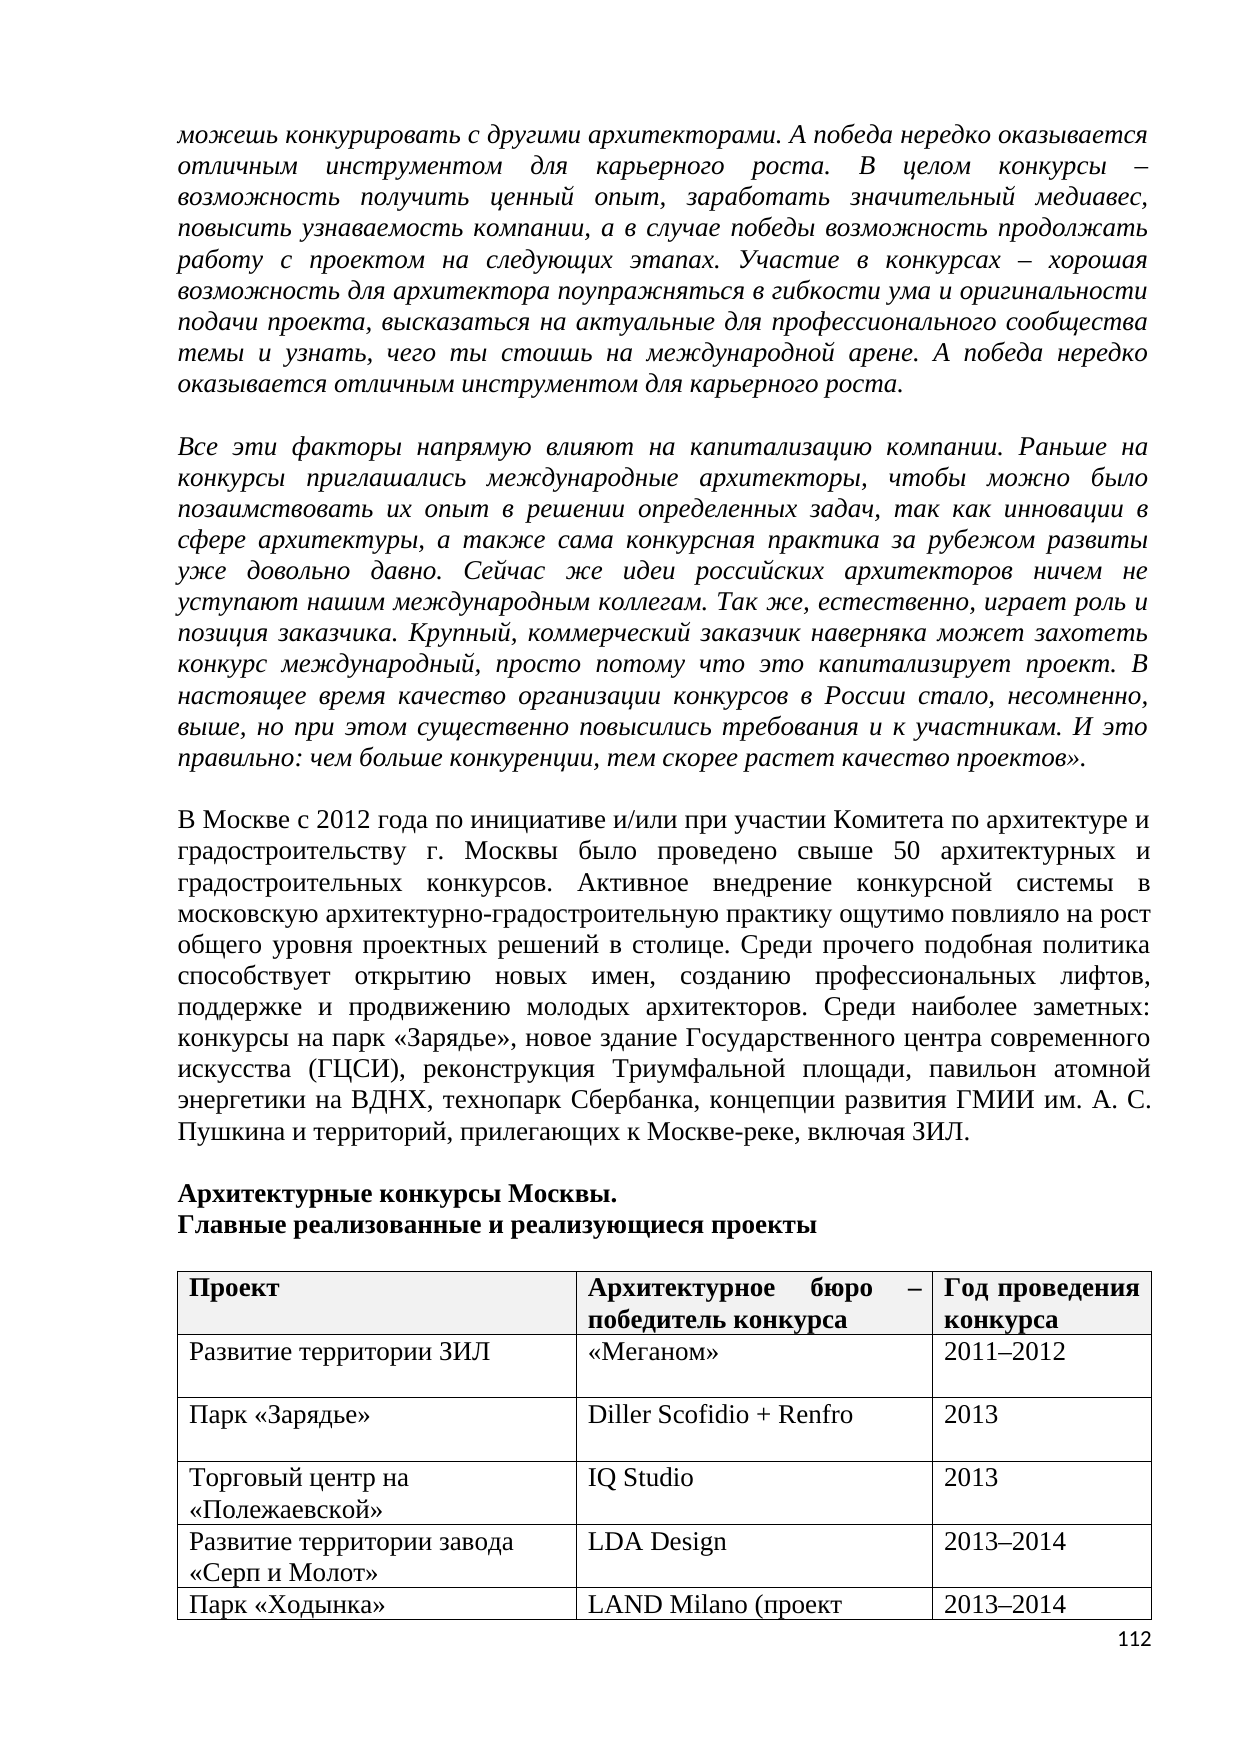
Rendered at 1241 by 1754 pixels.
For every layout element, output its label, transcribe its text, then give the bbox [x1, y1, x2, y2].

text «Участие в конкурсах – это в первую очередь хорошая возможность для архитектора проявить все свои творческие способности, поупражняться в гибкости ума и оригинальности подачи проекта, только в конкурсе можно позволить себе максимальный креатив, а также посмотреть, насколько ты можешь конкурировать с другими архитекторами. А победа нередко оказывается отличным инструментом для карьерного роста. В целом конкурсы – возможность получить ценный опыт, заработать значительный медиавес, повысить узнаваемость компании, а в случае победы возможность продолжать работу с проектом на следующих этапах. Участие в конкурсах – хорошая возможность для архитектора поупражняться в гибкости ума и оригинальности подачи проекта, высказаться на актуальные для профессионального сообщества темы и узнать, чего ты стоишь на международной арене. А победа нередко оказывается отличным инструментом для карьерного роста. [177, 429, 1152, 834]
text В Москве с 2012 года по инициативе и/или при участии Комитета по архитектуре и градостроительству г. Москвы было проведено свыше 50 архитектурных и градостроительных конкурсов. Активное внедрение конкурсной системы в московскую архитектурно-градостроительную практику ощутимо повлияло на рост общего уровня проектных решений в столице. Среди прочего подобная политика способствует открытию новых имен, созданию профессиональных лифтов, поддержке и продвижению молодых архитекторов. Среди наиболее заметных: конкурсы на парк «Зарядье», новое здание Государственного центра современного искусства (ГЦСИ), реконструкция Триумфальной площади, павильон атомной энергетики на ВДНХ, технопарк Сбербанка, концепции развития ГМИИ им. А. С. Пушкина и территорий, прилегающих к Москве-реке, включая ЗИЛ. [177, 1239, 1152, 1582]
text Татьяна Гук, директор ГАУ «Институт Генплана Москвы»: [177, 367, 1152, 398]
text Все эти факторы напрямую влияют на капитализацию компании. Раньше на конкурсы приглашались международные архитекторы, чтобы можно было позаимствовать их опыт в решении определенных задач, так как инновации в сфере архитектуры, а также сама конкурсная практика за рубежом развиты уже довольно давно. Сейчас же идеи российских архитекторов ничем не уступают нашим международным коллегам. Так же, естественно, играет роль и позиция заказчика. Крупный, коммерческий заказчик наверняка может захотеть конкурс международный, просто потому что это капитализирует проект. В настоящее время качество организации конкурсов в России стало, несомненно, выше, но при этом существенно повысились требования и к участникам. И это правильно: чем больше конкуренции, тем скорее растет качество проектов». [177, 866, 1152, 1208]
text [177, 118, 1152, 305]
